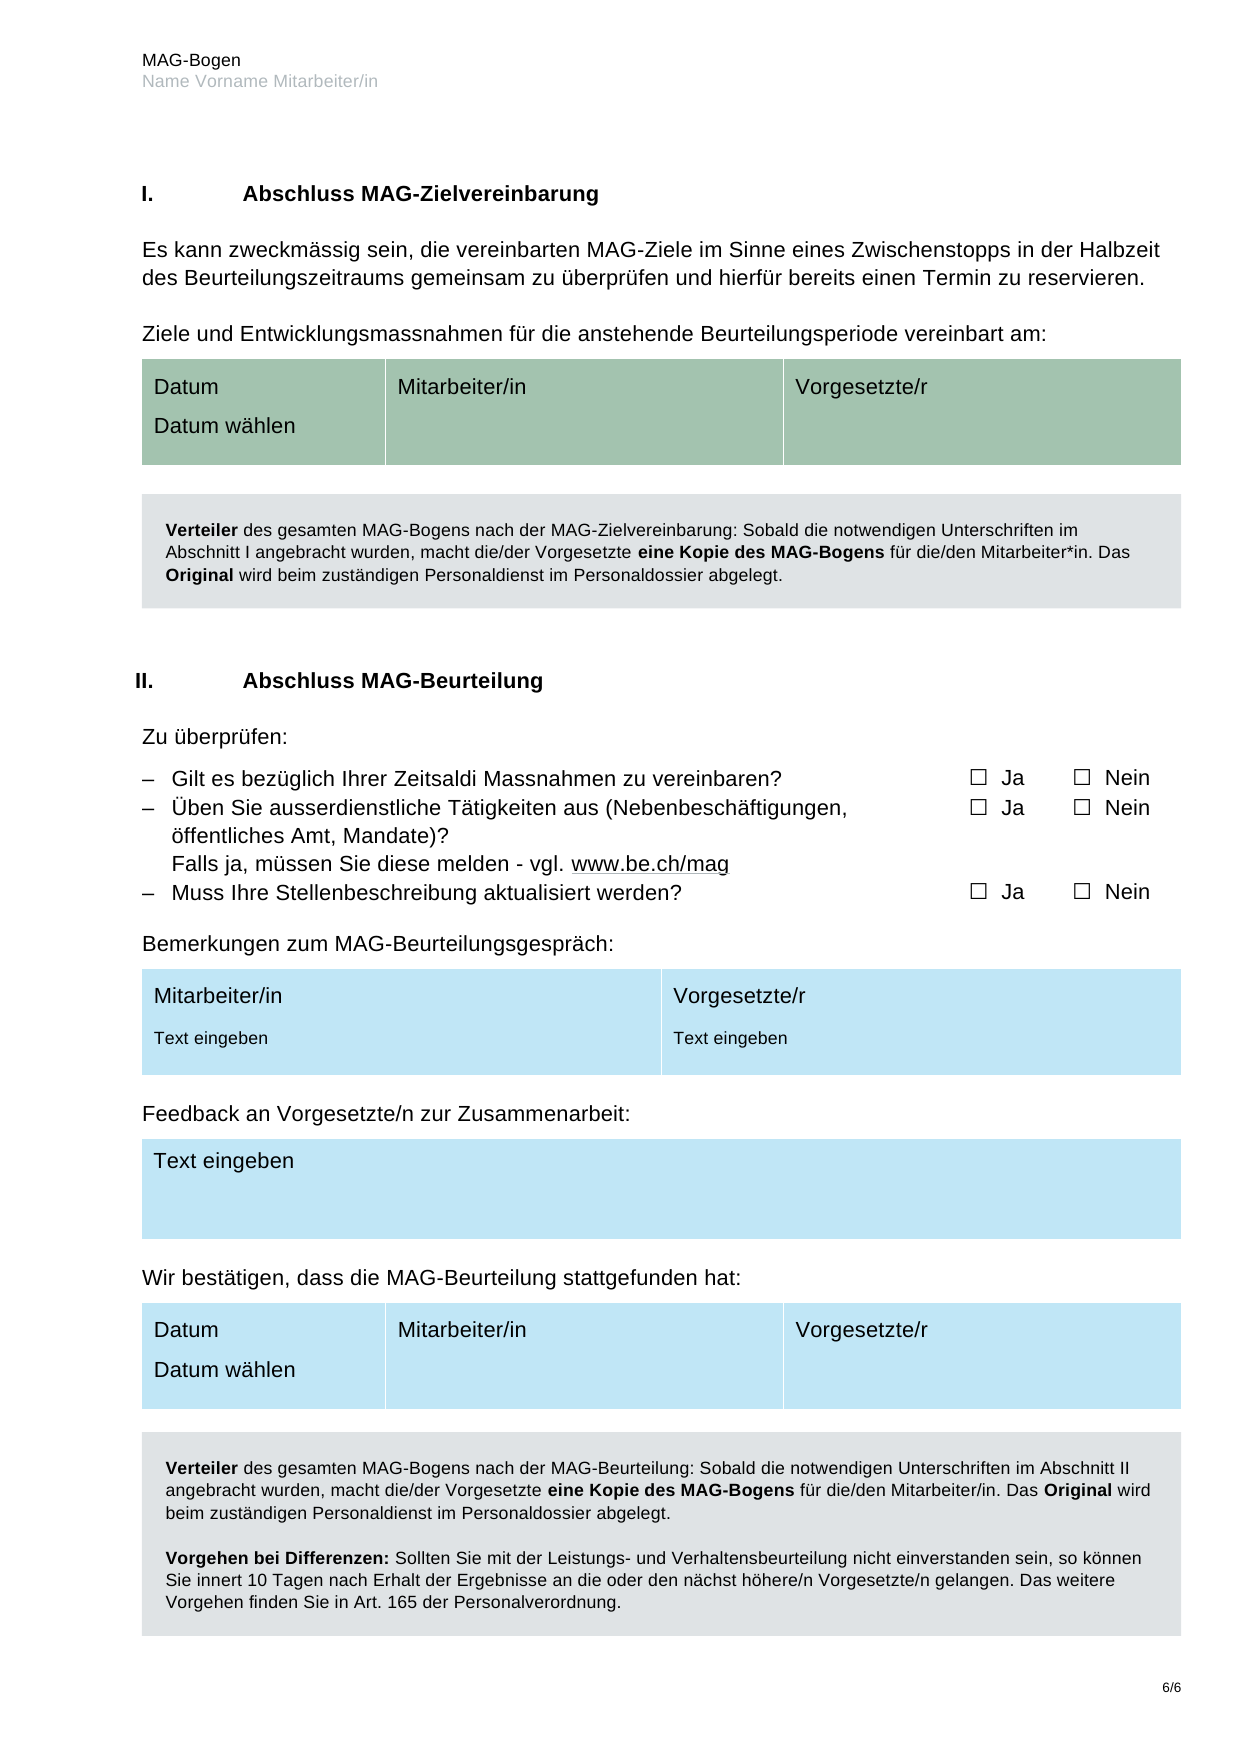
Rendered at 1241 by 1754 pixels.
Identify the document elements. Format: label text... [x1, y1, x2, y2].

table_header Mitarbeiter/in [386, 359, 783, 465]
table_header Datum [142, 1303, 385, 1409]
table_cell Ja [969, 876, 1072, 906]
table_header Vorgesetzte/r [784, 1303, 1181, 1409]
text Es kann zweckmässig sein, die vereinbarten MAG-Ziele im Sinne eines Zwischenstopps in der Halbzeit des Beurteilungszeitraums gemeinsam zu überprüfen und hierfür bereits einen Termin zu reservieren. [142, 234, 1181, 290]
text Zu überprüfen: [142, 721, 1181, 749]
table_header Ja [969, 762, 1072, 792]
list Abschluss MAG-Beurteilung [153, 665, 1181, 693]
text Bemerkungen zum MAG-Beurteilungsgespräch: [142, 928, 1181, 956]
table_cell Muss Ihre Stellenbeschreibung aktualisiert werden? [142, 876, 969, 906]
list Abschluss MAG-Zielvereinbarung [153, 178, 1181, 206]
table_header Nein [1072, 762, 1181, 792]
table_cell Nein [1072, 876, 1181, 906]
table_header Mitarbeiter/in [386, 1303, 783, 1409]
table_header Gilt es bezüglich Ihrer Zeitsaldi Massnahmen zu vereinbaren? [142, 762, 969, 792]
table_header Mitarbeiter/in [142, 969, 661, 1075]
text Ziele und Entwicklungsmassnahmen für die anstehende Beurteilungsperiode vereinbart am: [142, 318, 1181, 346]
table_cell Nein [1072, 792, 1181, 876]
text Wir bestätigen, dass die MAG-Beurteilung stattgefunden hat: [142, 1262, 1181, 1290]
table_header Vorgesetzte/r [784, 359, 1181, 465]
table_header Vorgesetzte/r [662, 969, 1181, 1075]
table_cell Ja [969, 792, 1072, 876]
table_cell Üben Sie ausserdienstliche Tätigkeiten aus (Nebenbeschäftigungen, öffentliches Amt, Mandate)? Falls ja, müssen Sie diese melden - vgl. www.be.ch/mag [142, 792, 969, 876]
text Feedback an Vorgesetzte/n zur Zusammenarbeit: [142, 1098, 1181, 1127]
table_header Datum [142, 359, 385, 465]
